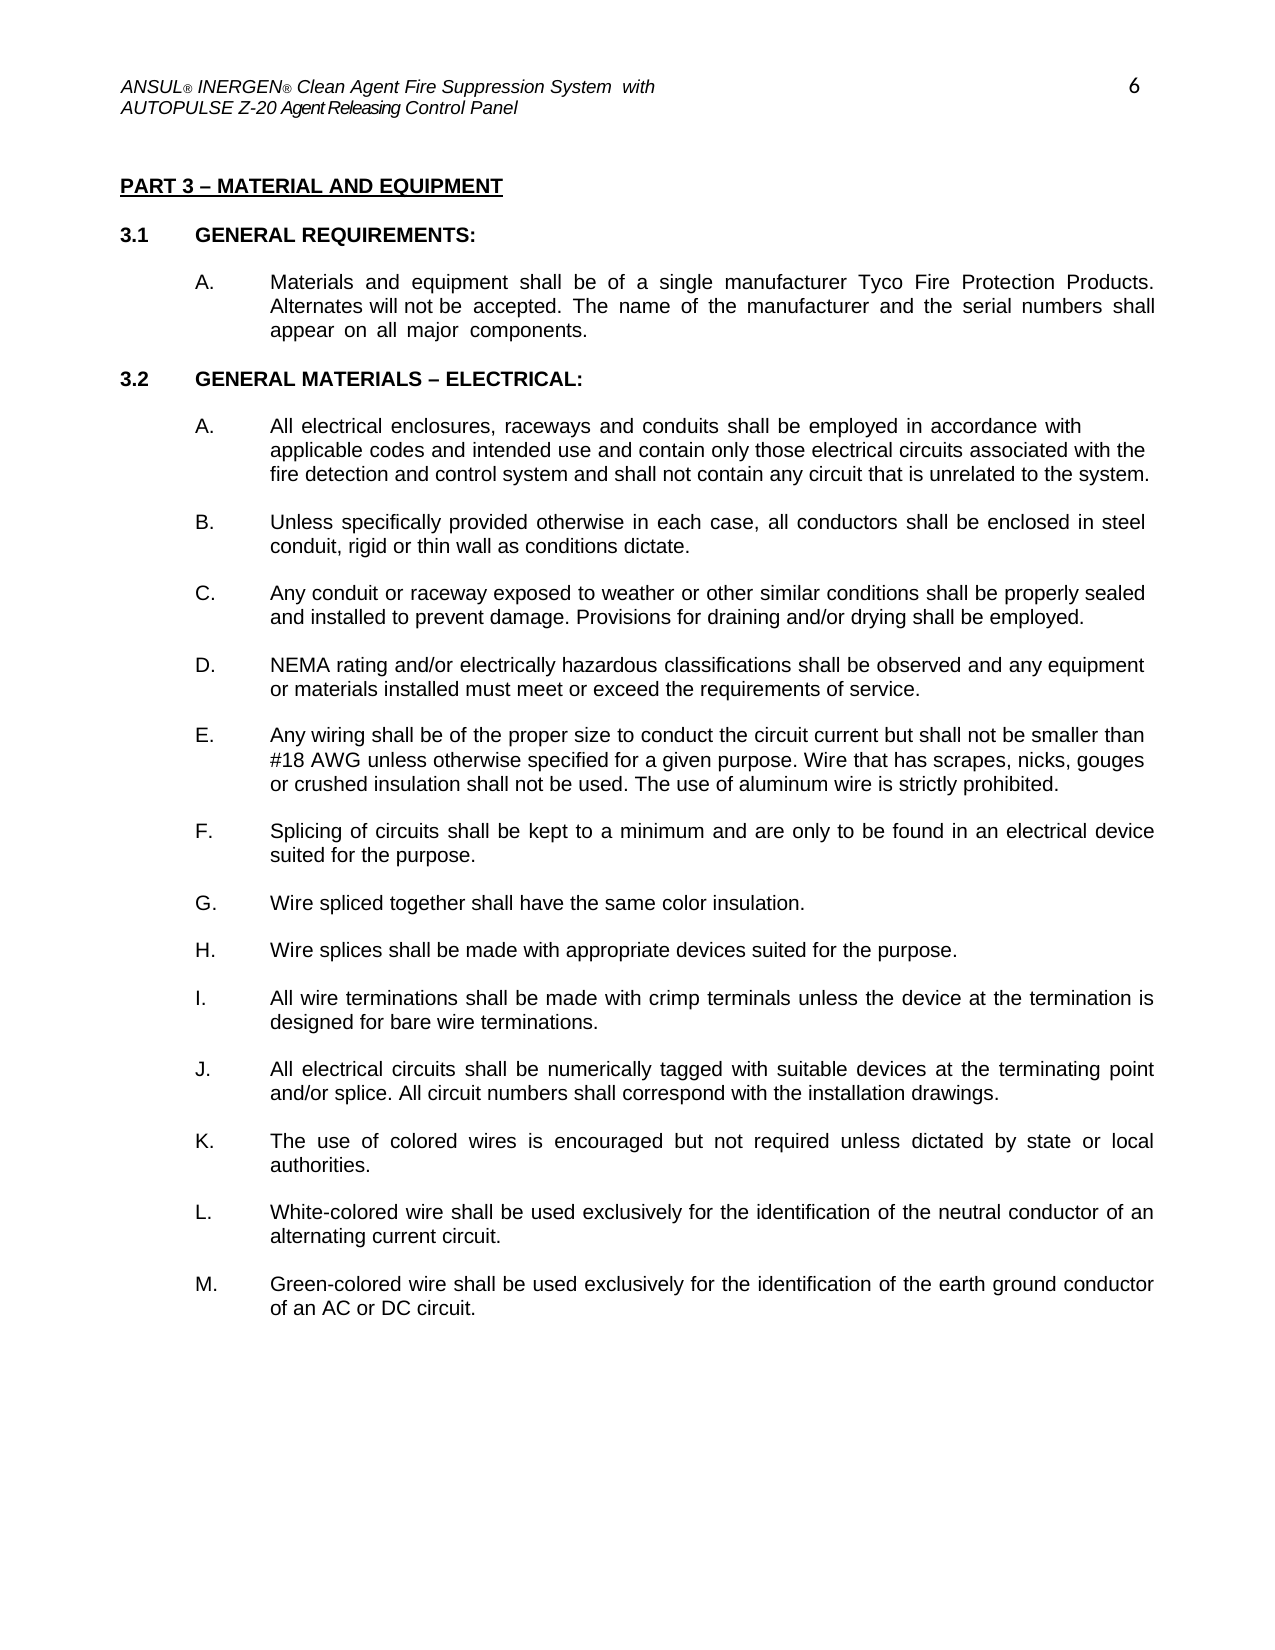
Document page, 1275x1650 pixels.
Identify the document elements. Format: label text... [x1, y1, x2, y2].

list All electrical enclosures, raceways and conduits shall be employed in accordance with applicable codes and intended use and contain only those electrical circuits associated with the fire detection and control system and shall not contain any circuit that is unrelated to the system. [195, 414, 1155, 486]
subtitle GENERAL MATERIALS – ELECTRICAL: [120, 366, 1167, 390]
text #18 AWG unless otherwise specified for a given purpose. Wire that has scrapes, nicks, gouges or crushed insulation shall not be used. The use of aluminum wire is strictly prohibited. [270, 748, 1154, 796]
list NEMA rating and/or electrically hazardous classifications shall be observed and any equipment or materials installed must meet or exceed the requirements of service. [195, 652, 1155, 700]
list Green-colored wire shall be used exclusively for the identification of the earth ground conductor of an AC or DC circuit. [195, 1271, 1155, 1319]
list Wire spliced together shall have the same color insulation. [195, 891, 1167, 914]
list The use of colored wires is encouraged but not required unless dictated by state or local authorities. [195, 1128, 1155, 1176]
list Materials and equipment shall be of a single manufacturer Tyco Fire Protection Products. Alternates will not be accepted. The name of the manufacturer and the serial numbers shall appear on all major components. [195, 270, 1155, 342]
list Splicing of circuits shall be kept to a minimum and are only to be found in an electrical device suited for the purpose. [195, 819, 1155, 867]
list White-colored wire shall be used exclusively for the identification of the neutral conductor of an alternating current circuit. [195, 1200, 1155, 1248]
list Unless specifically provided otherwise in each case, all conductors shall be enclosed in steel conduit, rigid or thin wall as conditions dictate. [195, 509, 1155, 557]
list All wire terminations shall be made with crimp terminals unless the device at the termination is designed for bare wire terminations. [195, 986, 1155, 1033]
list Any wiring shall be of the proper size to conduct the circuit current but shall not be smaller than [195, 724, 1167, 748]
list All electrical circuits shall be numerically tagged with suitable devices at the terminating point and/or splice. All circuit numbers shall correspond with the installation drawings. [195, 1057, 1155, 1105]
list GENERAL REQUIREMENTS: [120, 222, 1167, 246]
subtitle PART 3 – MATERIAL AND EQUIPMENT [120, 174, 1167, 198]
list Any conduit or raceway exposed to weather or other similar conditions shall be properly sealed and installed to prevent damage. Provisions for draining and/or drying shall be employed. [195, 581, 1155, 629]
list Wire splices shall be made with appropriate devices suited for the purpose. [195, 938, 1167, 962]
